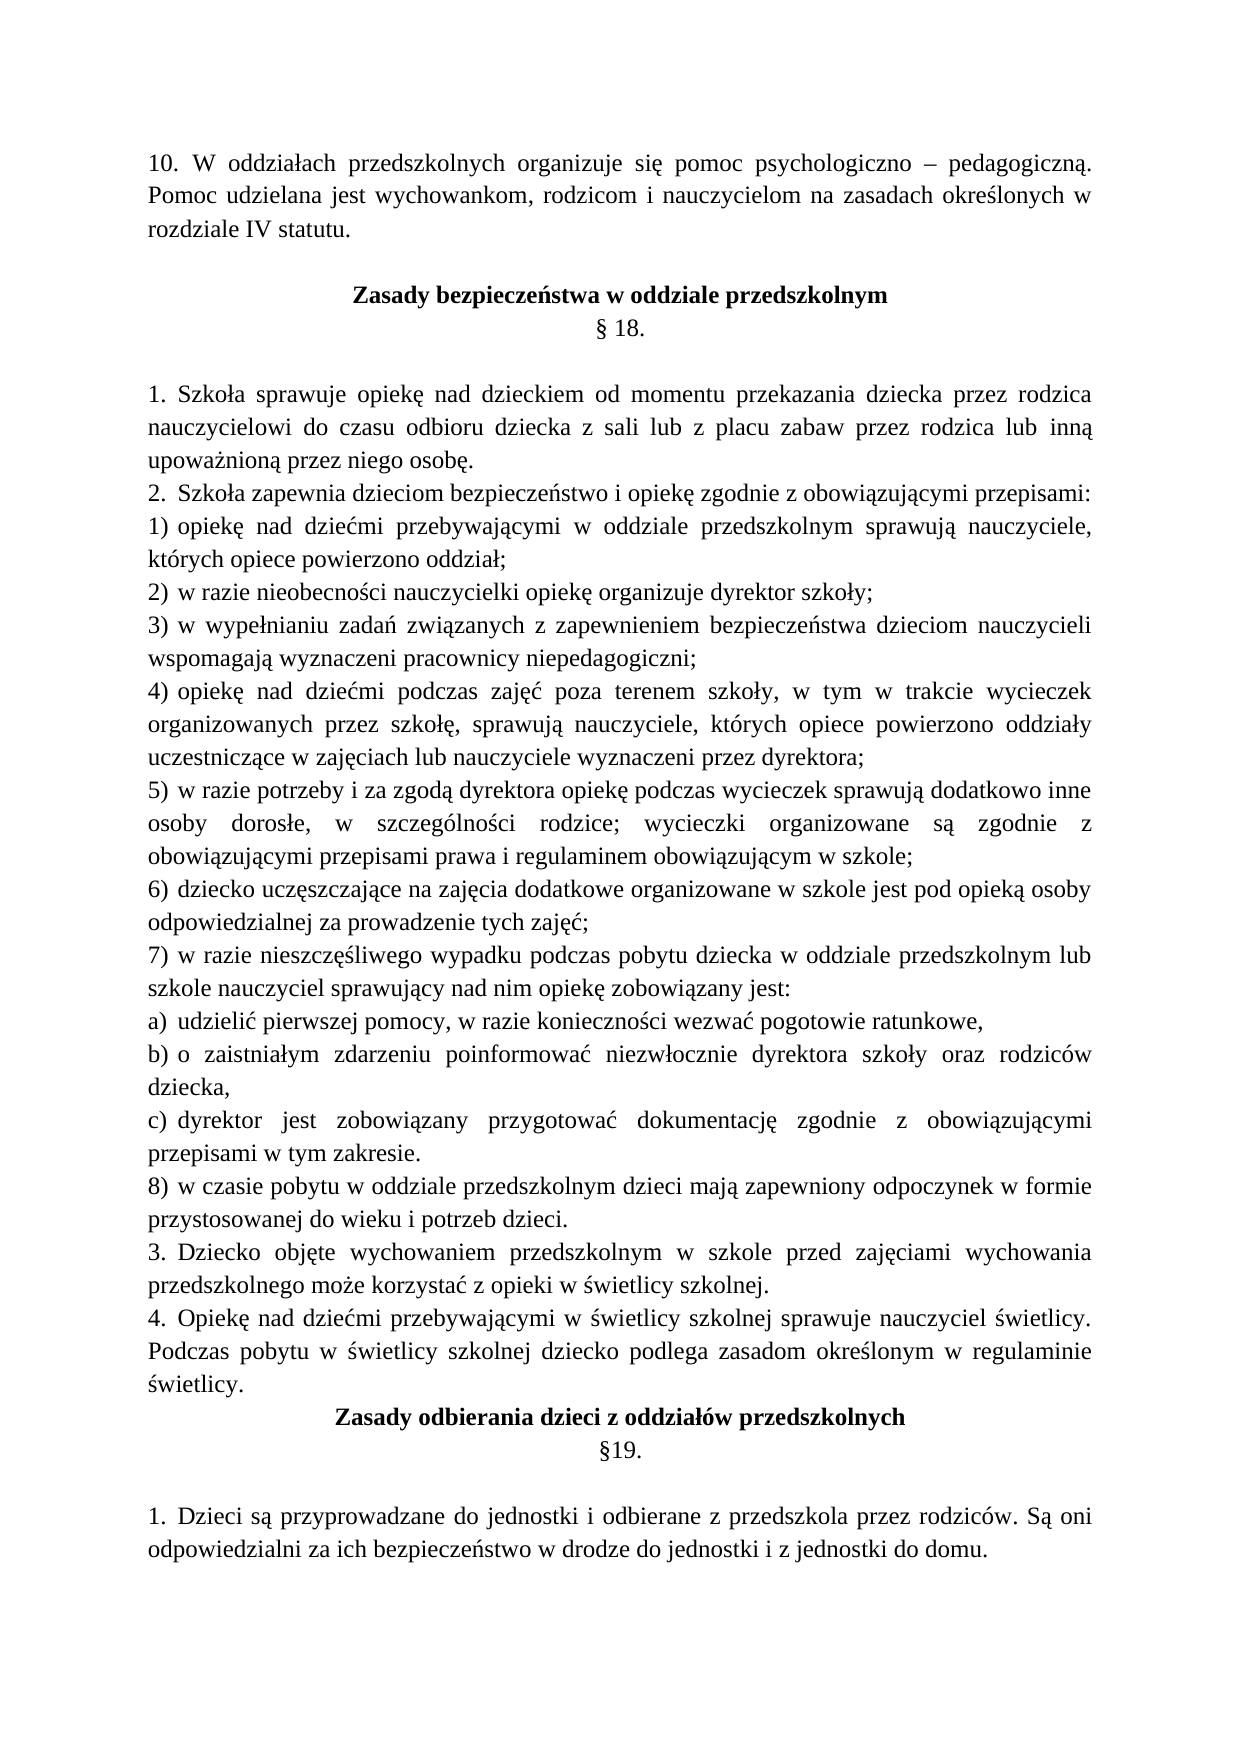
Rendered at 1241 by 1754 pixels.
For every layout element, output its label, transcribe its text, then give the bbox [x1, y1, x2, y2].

list Opiekę nad dziećmi przebywającymi w świetlicy szkolnej sprawuje nauczyciel świetlicy. Podczas pobytu w świetlicy szkolnej dziecko podlega zasadom określonym w regulaminie świetlicy. [148, 1303, 1093, 1398]
list w razie nieobecności nauczycielki opiekę organizuje dyrektor szkoły; [148, 577, 1093, 606]
text §19. [148, 1435, 1093, 1464]
list udzielić pierwszej pomocy, w razie konieczności wezwać pogotowie ratunkowe, [148, 1006, 1093, 1035]
list opiekę nad dziećmi przebywającymi w oddziale przedszkolnym sprawują nauczyciele, których opiece powierzono oddział; [148, 511, 1093, 573]
list Szkoła sprawuje opiekę nad dzieckiem od momentu przekazania dziecka przez rodzica nauczycielowi do czasu odbioru dziecka z sali lub z placu zabaw przez rodzica lub inną upoważnioną przez niego osobę. [148, 379, 1093, 473]
list Dzieci są przyprowadzane do jednostki i odbierane z przedszkola przez rodziców. Są oni odpowiedzialni za ich bezpieczeństwo w drodze do jednostki i z jednostki do domu. [148, 1501, 1093, 1563]
list w czasie pobytu w oddziale przedszkolnym dzieci mają zapewniony odpoczynek w formie przystosowanej do wieku i potrzeb dzieci. [148, 1171, 1093, 1233]
list o zaistniałym zdarzeniu poinformować niezwłocznie dyrektora szkoły oraz rodziców dziecka, [148, 1039, 1093, 1101]
list Dziecko objęte wychowaniem przedszkolnym w szkole przed zajęciami wychowania przedszkolnego może korzystać z opieki w świetlicy szkolnej. [148, 1237, 1093, 1299]
list W oddziałach przedszkolnych organizuje się pomoc psychologiczno – pedagogiczną. Pomoc udzielana jest wychowankom, rodzicom i nauczycielom na zasadach określonych w rozdziale IV statutu. [148, 148, 1093, 242]
list w wypełnianiu zadań związanych z zapewnieniem bezpieczeństwa dzieciom nauczycieli wspomagają wyznaczeni pracownicy niepedagogiczni; [148, 610, 1093, 672]
list w razie potrzeby i za zgodą dyrektora opiekę podczas wycieczek sprawują dodatkowo inne osoby dorosłe, w szczególności rodzice; wycieczki organizowane są zgodnie z obowiązującymi przepisami prawa i regulaminem obowiązującym w szkole; [148, 775, 1093, 870]
list dyrektor jest zobowiązany przygotować dokumentację zgodnie z obowiązującymi przepisami w tym zakresie. [148, 1105, 1093, 1167]
text Zasady odbierania dzieci z oddziałów przedszkolnych [148, 1402, 1093, 1431]
list Zasady bezpieczeństwa w oddziale przedszkolnym [148, 280, 1093, 308]
list w razie nieszczęśliwego wypadku podczas pobytu dziecka w oddziale przedszkolnym lub szkole nauczyciel sprawujący nad nim opiekę zobowiązany jest: [148, 940, 1093, 1002]
list opiekę nad dziećmi podczas zajęć poza terenem szkoły, w tym w trakcie wycieczek organizowanych przez szkołę, sprawują nauczyciele, których opiece powierzono oddziały uczestniczące w zajęciach lub nauczyciele wyznaczeni przez dyrektora; [148, 676, 1093, 771]
text § 18. [148, 313, 1093, 341]
list Szkoła zapewnia dzieciom bezpieczeństwo i opiekę zgodnie z obowiązującymi przepisami: [148, 478, 1093, 507]
list dziecko uczęszczające na zajęcia dodatkowe organizowane w szkole jest pod opieką osoby odpowiedzialnej za prowadzenie tych zajęć; [148, 874, 1093, 936]
